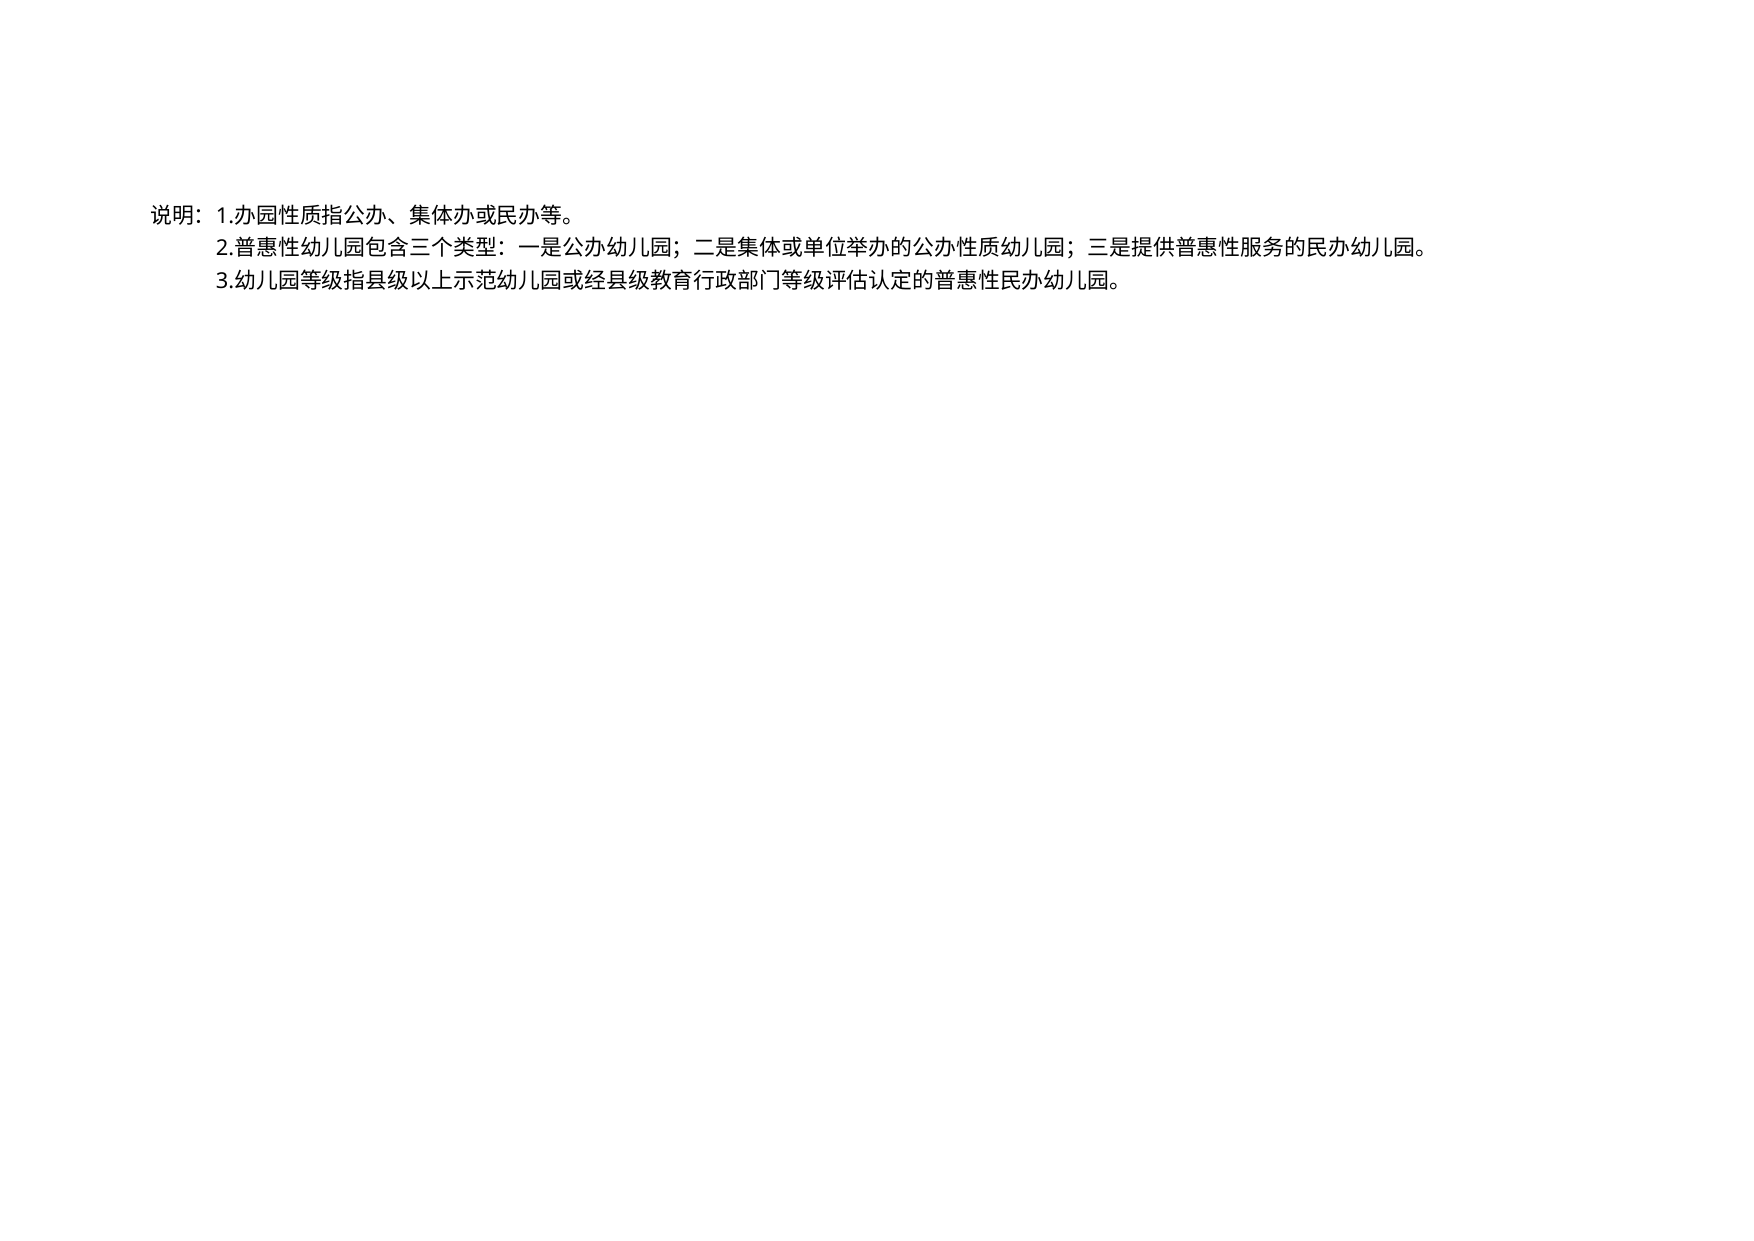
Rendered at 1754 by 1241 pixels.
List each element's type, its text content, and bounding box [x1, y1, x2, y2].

text 2.普惠性幼儿园包含三个类型：一是公办幼儿园；二是集体或单位举办的公办性质幼儿园；三是提供普惠性服务的民办幼儿园。 [150, 230, 1658, 263]
text 说明：1.办园性质指公办、集体办或民办等。 [150, 198, 1658, 230]
text 3.幼儿园等级指县级以上示范幼儿园或经县级教育行政部门等级评估认定的普惠性民办幼儿园。 [150, 263, 1658, 295]
